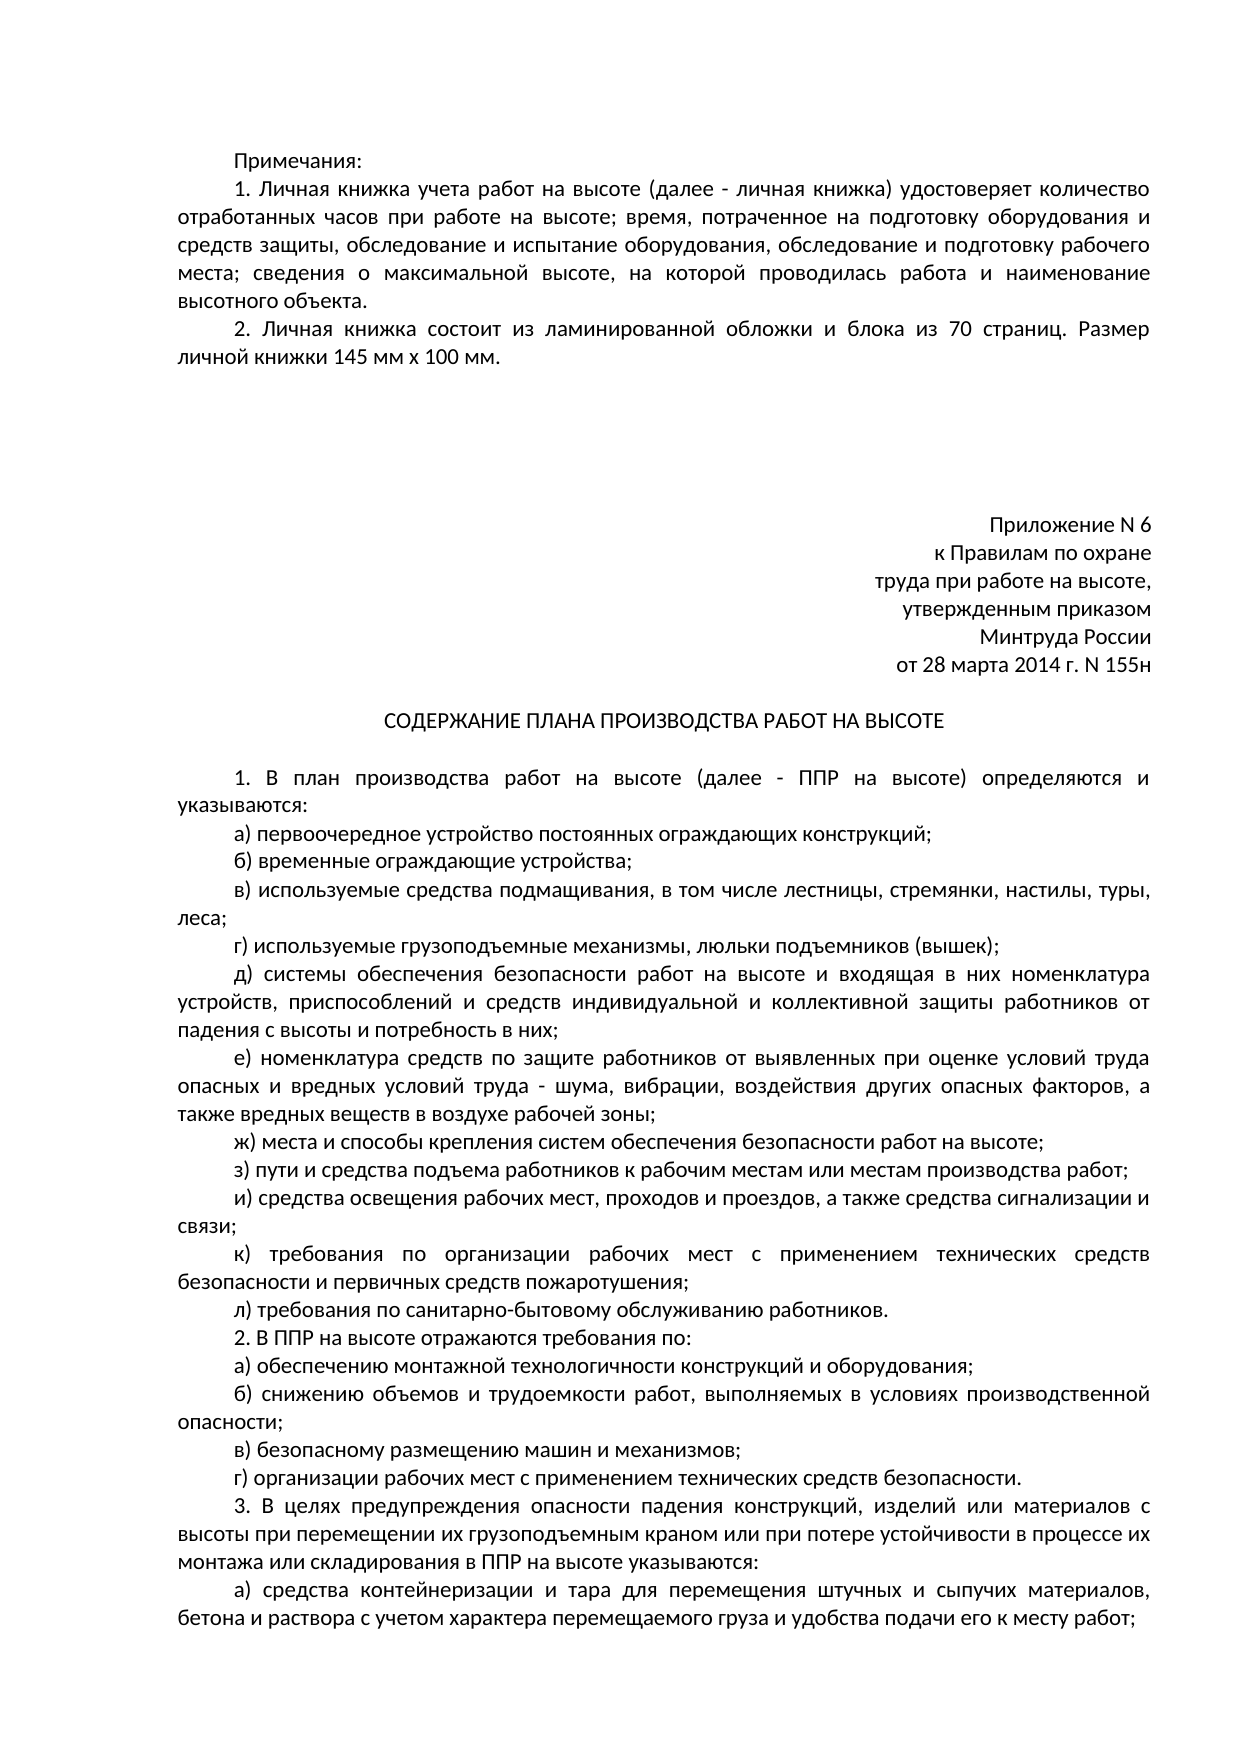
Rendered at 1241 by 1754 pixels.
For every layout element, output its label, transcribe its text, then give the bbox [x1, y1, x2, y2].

text г) используемые грузоподъемные механизмы, люльки подъемников (вышек); [177, 931, 1152, 959]
text Примечания: [177, 146, 1152, 174]
text 2. В ППР на высоте отражаются требования по: [177, 1323, 1152, 1351]
text к Правилам по охране [177, 538, 1152, 566]
text 1. Личная книжка учета работ на высоте (далее - личная книжка) удостоверяет количество отработанных часов при работе на высоте; время, потраченное на подготовку оборудования и средств защиты, обследование и испытание оборудования, обследование и подготовку рабочего места; сведения о максимальной высоте, на которой проводилась работа и наименование высотного объекта. [177, 174, 1152, 314]
text в) используемые средства подмащивания, в том числе лестницы, стремянки, настилы, туры, леса; [177, 875, 1152, 931]
text а) обеспечению монтажной технологичности конструкций и оборудования; [177, 1351, 1152, 1379]
text Приложение N 6 [177, 510, 1152, 538]
text д) системы обеспечения безопасности работ на высоте и входящая в них номенклатура устройств, приспособлений и средств индивидуальной и коллективной защиты работников от падения с высоты и потребность в них; [177, 959, 1152, 1043]
text л) требования по санитарно-бытовому обслуживанию работников. [177, 1295, 1152, 1323]
text и) средства освещения рабочих мест, проходов и проездов, а также средства сигнализации и связи; [177, 1183, 1152, 1239]
text к) требования по организации рабочих мест с применением технических средств безопасности и первичных средств пожаротушения; [177, 1239, 1152, 1295]
text 1. В план производства работ на высоте (далее - ППР на высоте) определяются и указываются: [177, 763, 1152, 819]
text утвержденным приказом [177, 594, 1152, 622]
text 2. Личная книжка состоит из ламинированной обложки и блока из 70 страниц. Размер личной книжки 145 мм x 100 мм. [177, 314, 1152, 370]
text е) номенклатура средств по защите работников от выявленных при оценке условий труда опасных и вредных условий труда - шума, вибрации, воздействия других опасных факторов, а также вредных веществ в воздухе рабочей зоны; [177, 1043, 1152, 1127]
text в) безопасному размещению машин и механизмов; [177, 1435, 1152, 1463]
text труда при работе на высоте, [177, 566, 1152, 594]
text а) первоочередное устройство постоянных ограждающих конструкций; [177, 819, 1152, 847]
text 3. В целях предупреждения опасности падения конструкций, изделий или материалов с высоты при перемещении их грузоподъемным краном или при потере устойчивости в процессе их монтажа или складирования в ППР на высоте указываются: [177, 1491, 1152, 1575]
text СОДЕРЖАНИЕ ПЛАНА ПРОИЗВОДСТВА РАБОТ НА ВЫСОТЕ [177, 707, 1152, 734]
text г) организации рабочих мест с применением технических средств безопасности. [177, 1463, 1152, 1491]
text б) снижению объемов и трудоемкости работ, выполняемых в условиях производственной опасности; [177, 1379, 1152, 1435]
text з) пути и средства подъема работников к рабочим местам или местам производства работ; [177, 1155, 1152, 1183]
text а) средства контейнеризации и тара для перемещения штучных и сыпучих материалов, бетона и раствора с учетом характера перемещаемого груза и удобства подачи его к месту работ; [177, 1575, 1152, 1631]
text от 28 марта 2014 г. N 155н [177, 651, 1152, 678]
text ж) места и способы крепления систем обеспечения безопасности работ на высоте; [177, 1127, 1152, 1155]
text Минтруда России [177, 622, 1152, 651]
text б) временные ограждающие устройства; [177, 847, 1152, 875]
